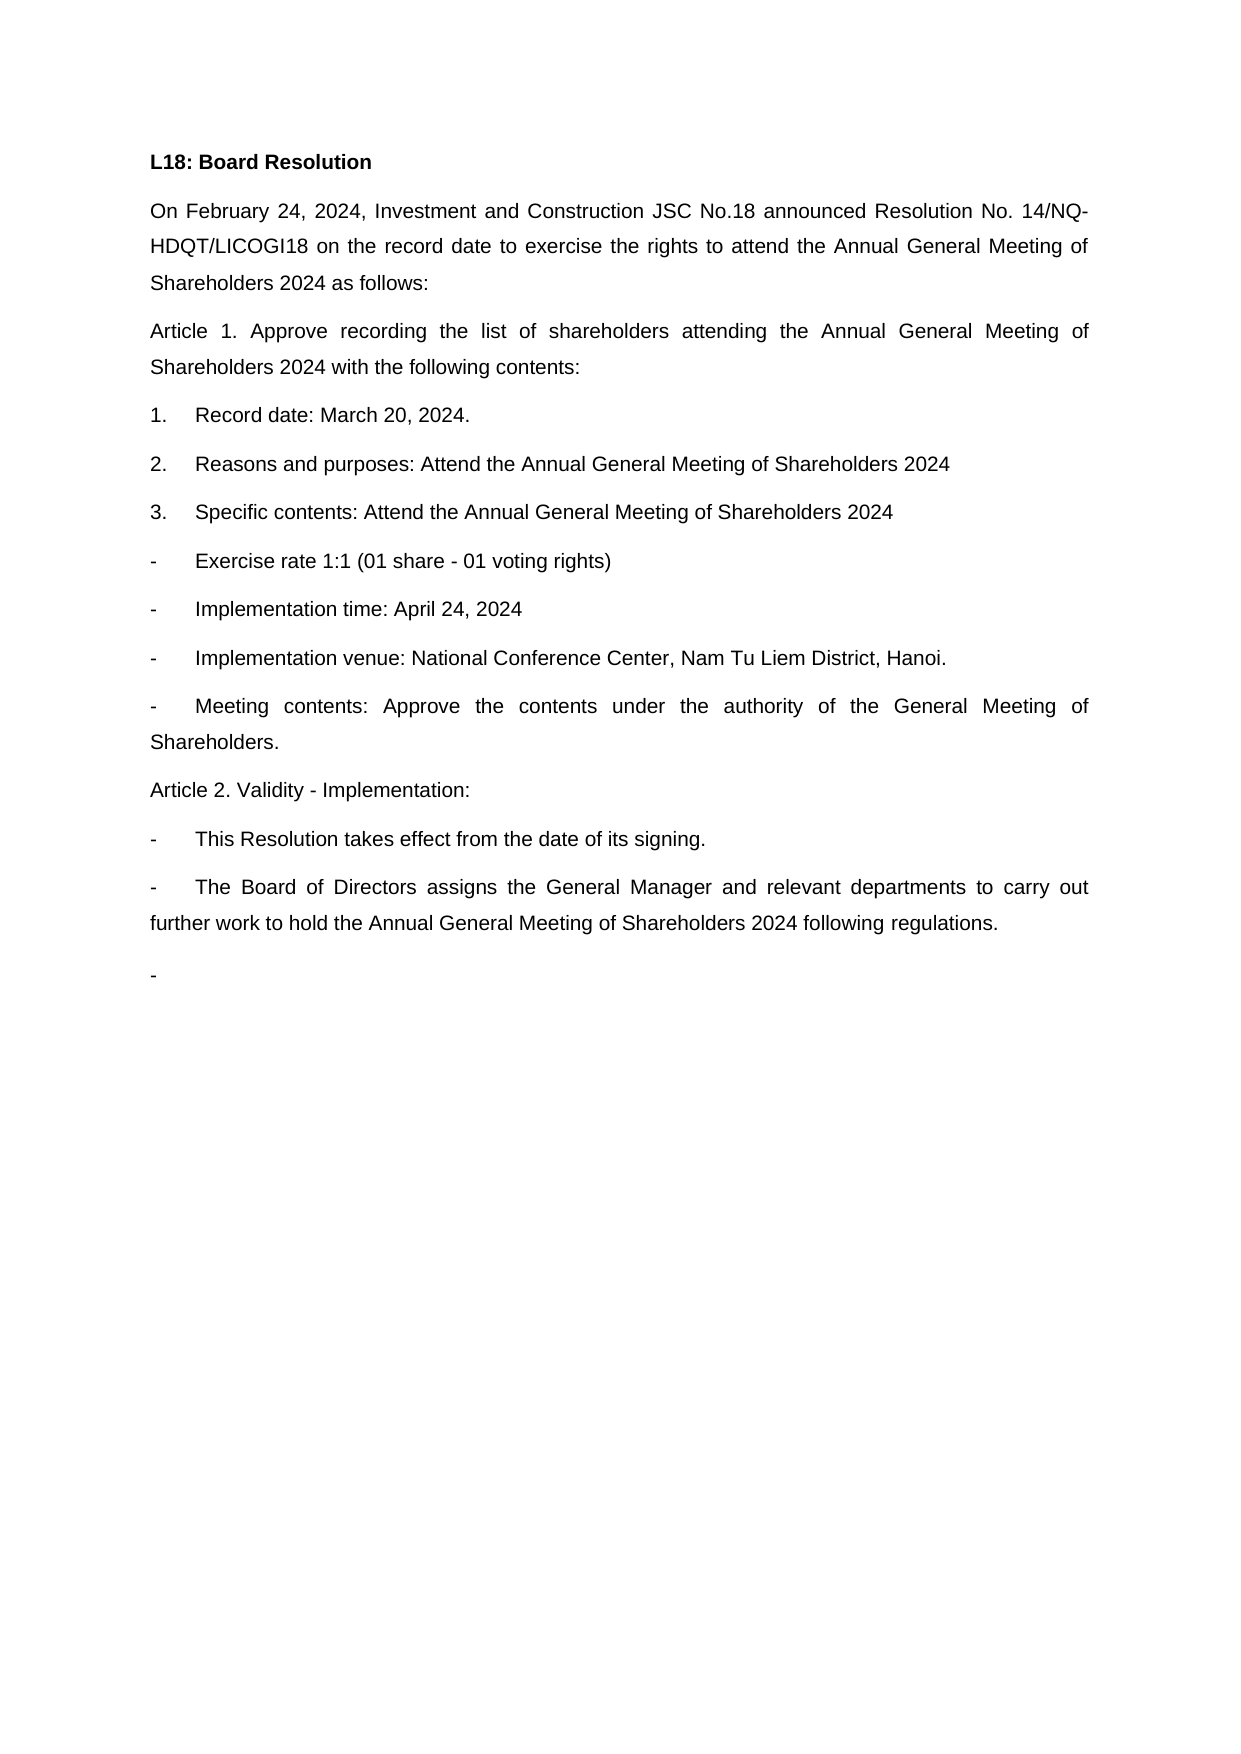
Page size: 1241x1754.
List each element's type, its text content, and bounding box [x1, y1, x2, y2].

text ‎‎Article 1. Approve recording the list of shareholders attending the Annual General Meeting of Shareholders 2024 with the following contents: [150, 319, 1090, 379]
list Exercise rate 1:1 (01 share - 01 voting rights) [150, 548, 1090, 572]
list Implementation time: April 24, 2024 [150, 597, 1090, 621]
list Implementation venue: National Conference Center, Nam Tu Liem District, Hanoi. [150, 645, 1090, 669]
list This Resolution takes effect from the date of its signing. [150, 827, 1090, 851]
list Reasons and purposes: Attend the Annual General Meeting of Shareholders 2024 [150, 452, 1090, 476]
list Specific contents: Attend the Annual General Meeting of Shareholders 2024 [150, 500, 1090, 524]
list Record date: March 20, 2024. [150, 403, 1090, 427]
text On February 24, 2024, Investment and Construction JSC No.18 announced Resolution No. 14/NQ-HDQT/LICOGI18 on the record date to exercise the rights to attend the Annual General Meeting of Shareholders 2024 as follows: [150, 198, 1090, 294]
list The Board of Directors assigns the General Manager and relevant departments to carry out further work to hold the Annual General Meeting of Shareholders 2024 following regulations. [150, 875, 1090, 935]
text ‎‎Article 2. Validity - Implementation: [150, 778, 1090, 802]
list Meeting contents: Approve the contents under the authority of the General Meeting of Shareholders. [150, 694, 1090, 754]
text L18: Board Resolution [150, 150, 1090, 174]
